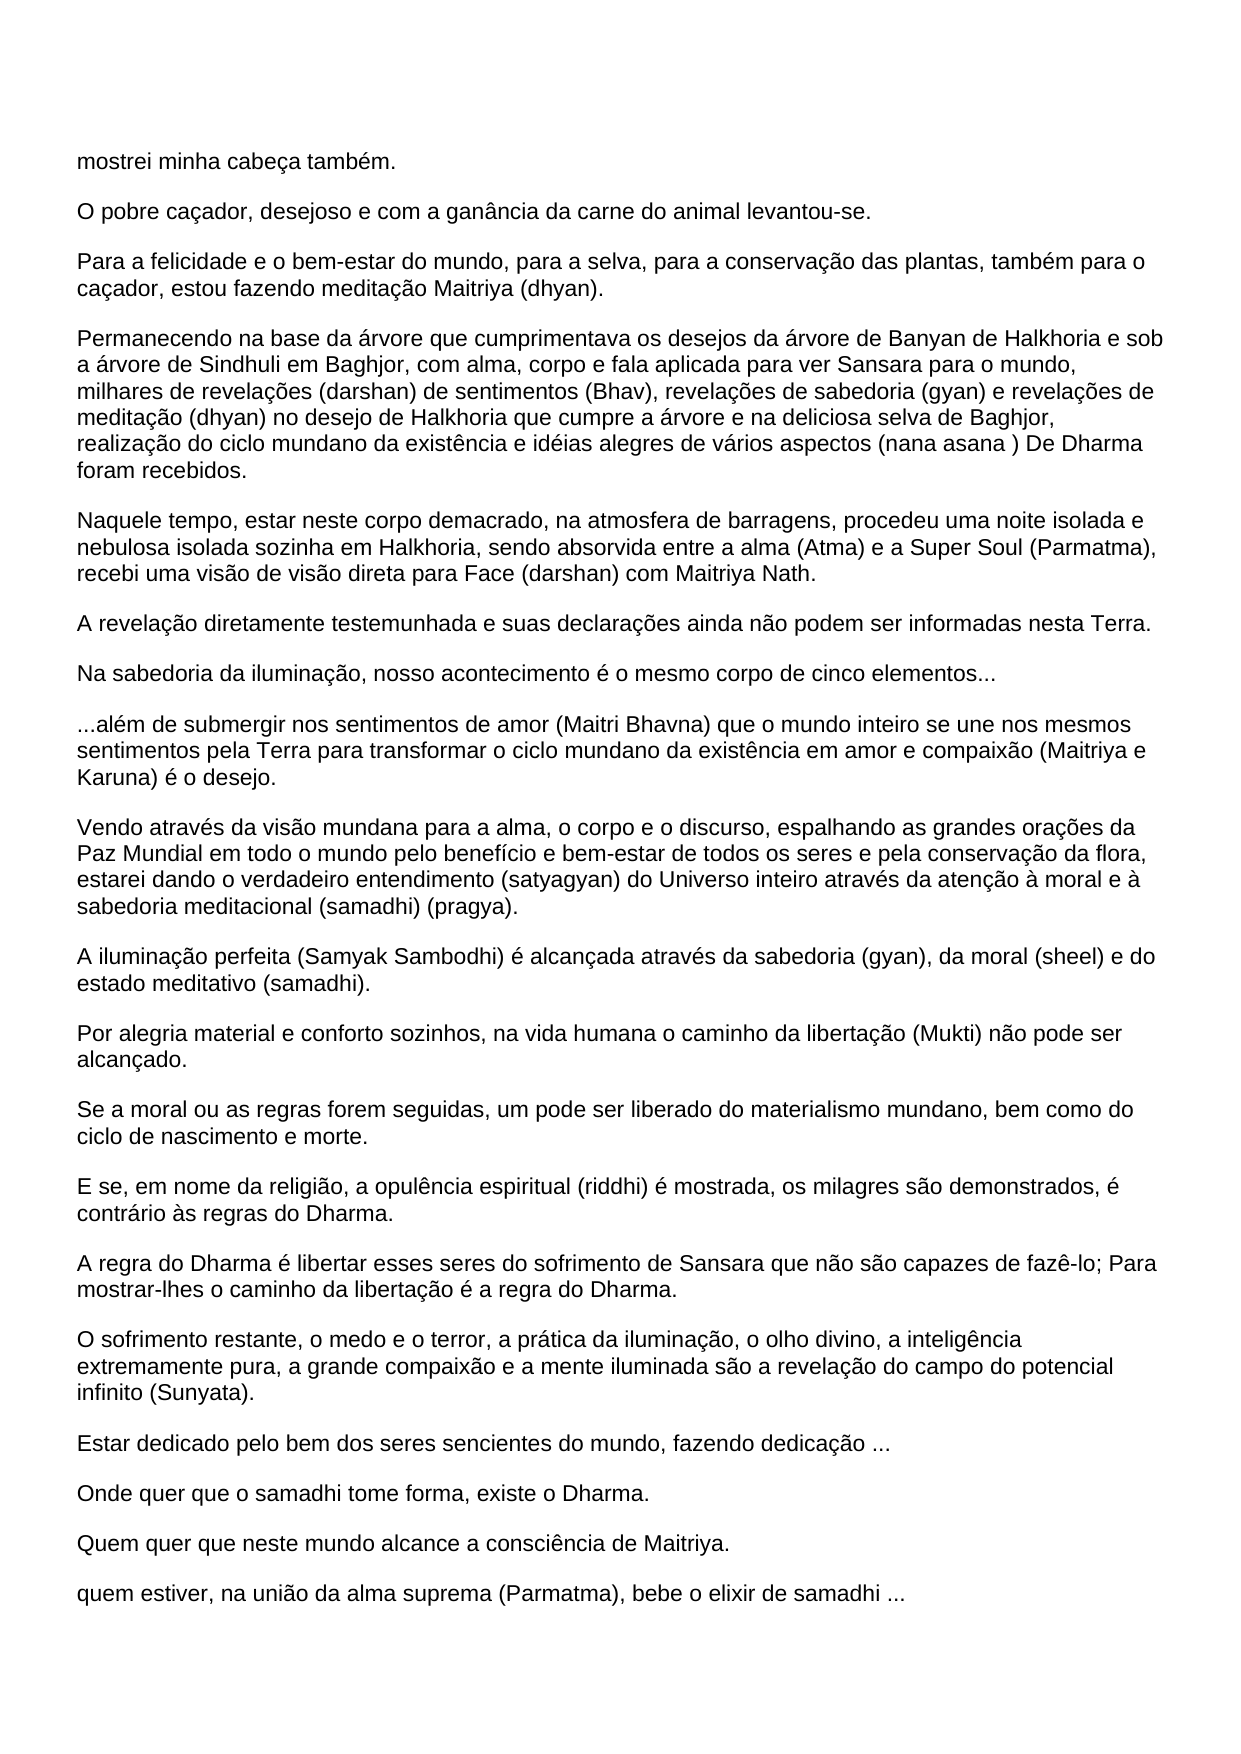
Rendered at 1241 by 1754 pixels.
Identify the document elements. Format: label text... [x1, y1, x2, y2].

text ...além de submergir nos sentimentos de amor (Maitri Bhavna) que o mundo inteiro se une nos mesmos sentimentos pela Terra para transformar o ciclo mundano da existência em amor e compaixão (Maitriya e Karuna) é o desejo. [77, 711, 1164, 790]
text Vendo através da visão mundana para a alma, o corpo e o discurso, espalhando as grandes orações da Paz Mundial em todo o mundo pelo benefício e bem-estar de todos os seres e pela conservação da flora, estarei dando o verdadeiro entendimento (satyagyan) do Universo inteiro através da atenção à moral e à sabedoria meditacional (samadhi) (pragya). [77, 814, 1164, 919]
text A regra do Dharma é libertar esses seres do sofrimento de Sansara que não são capazes de fazê-lo; Para mostrar-lhes o caminho da libertação é a regra do Dharma. [77, 1250, 1164, 1302]
text Onde quer que o samadhi tome forma, existe o Dharma. [77, 1480, 1164, 1506]
text E se, em nome da religião, a opulência espiritual (riddhi) é mostrada, os milagres são demonstrados, é contrário às regras do Dharma. [77, 1173, 1164, 1226]
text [77, 148, 1164, 174]
text Na sabedoria da iluminação, nosso acontecimento é o mesmo corpo de cinco elementos... [77, 660, 1164, 687]
text Quem quer que neste mundo alcance a consciência de Maitriya. [77, 1530, 1164, 1556]
text Estar dedicado pelo bem dos seres sencientes do mundo, fazendo dedicação ... [77, 1429, 1164, 1456]
text Permanecendo na base da árvore que cumprimentava os desejos da árvore de Banyan de Halkhoria e sob a árvore de Sindhuli em Baghjor, com alma, corpo e fala aplicada para ver Sansara para o mundo, milhares de revelações (darshan) de sentimentos (Bhav), revelações de sabedoria (gyan) e revelações de meditação (dhyan) no desejo de Halkhoria que cumpre a árvore e na deliciosa selva de Baghjor, realização do ciclo mundano da existência e idéias alegres de vários aspectos (nana asana ) De Dharma foram recebidos. [77, 325, 1164, 483]
text Para a felicidade e o bem-estar do mundo, para a selva, para a conservação das plantas, também para o caçador, estou fazendo meditação Maitriya (dhyan). [77, 248, 1164, 301]
text O sofrimento restante, o medo e o terror, a prática da iluminação, o olho divino, a inteligência extremamente pura, a grande compaixão e a mente iluminada são a revelação do campo do potencial infinito (Sunyata). [77, 1326, 1164, 1406]
text Se a moral ou as regras forem seguidas, um pode ser liberado do materialismo mundano, bem como do ciclo de nascimento e morte. [77, 1096, 1164, 1149]
text quem estiver, na união da alma suprema (Parmatma), bebe o elixir de samadhi ... [77, 1580, 1164, 1607]
text Naquele tempo, estar neste corpo demacrado, na atmosfera de barragens, procedeu uma noite isolada e nebulosa isolada sozinha em Halkhoria, sendo absorvida entre a alma (Atma) e a Super Soul (Parmatma), recebi uma visão de visão direta para Face (darshan) com Maitriya Nath. [77, 507, 1164, 586]
text A iluminação perfeita (Samyak Sambodhi) é alcançada através da sabedoria (gyan), da moral (sheel) e do estado meditativo (samadhi). [77, 943, 1164, 996]
text Por alegria material e conforto sozinhos, na vida humana o caminho da libertação (Mukti) não pode ser alcançado. [77, 1020, 1164, 1072]
text A revelação diretamente testemunhada e suas declarações ainda não podem ser informadas nesta Terra. [77, 610, 1164, 636]
text O pobre caçador, desejoso e com a ganância da carne do animal levantou-se. [77, 198, 1164, 224]
